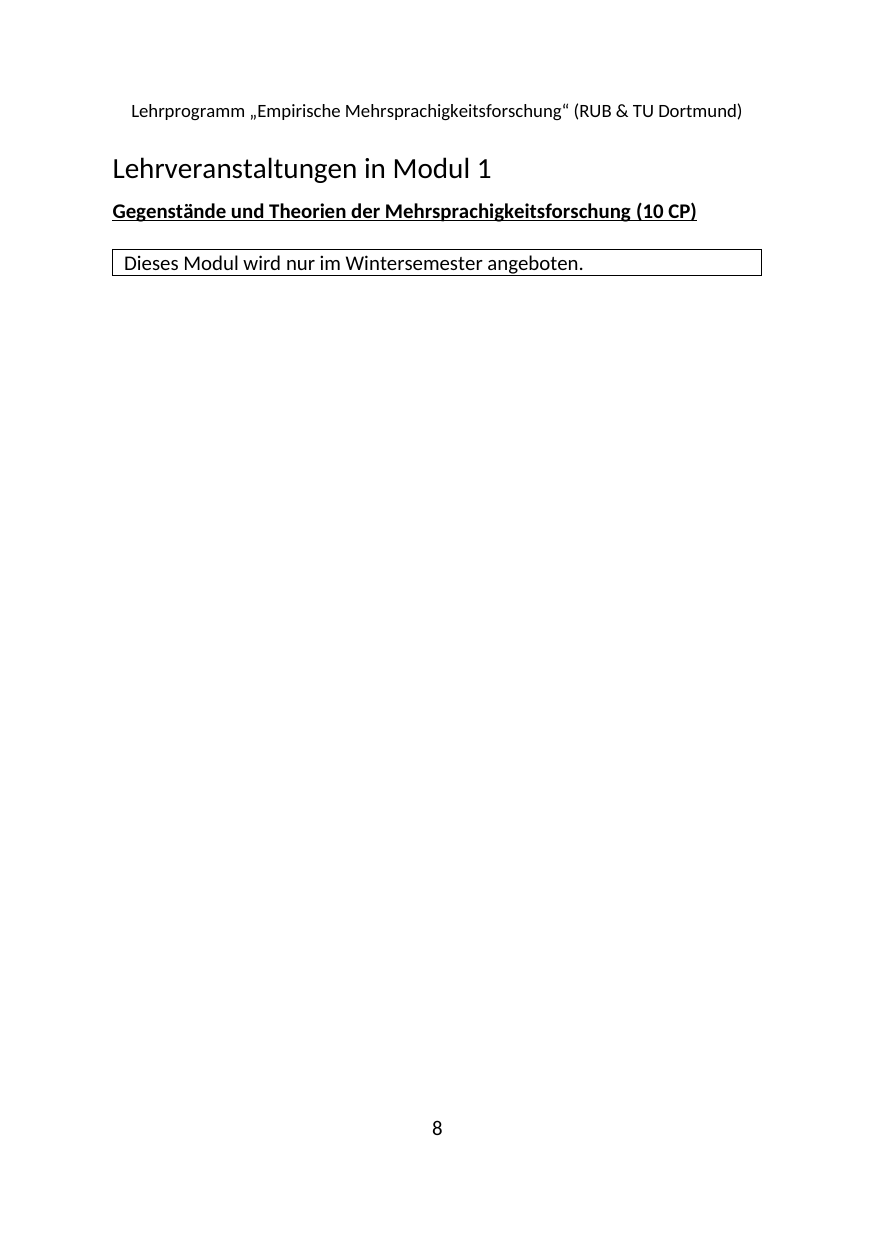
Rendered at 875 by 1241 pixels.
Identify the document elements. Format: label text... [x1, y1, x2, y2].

subtitle Lehrveranstaltungen in Modul 1 [112, 150, 762, 186]
table_header Dieses Modul wird nur im Wintersemester angeboten. [113, 250, 761, 275]
text Gegenstände und Theorien der Mehrsprachigkeitsforschung (10 CP) [112, 198, 762, 223]
